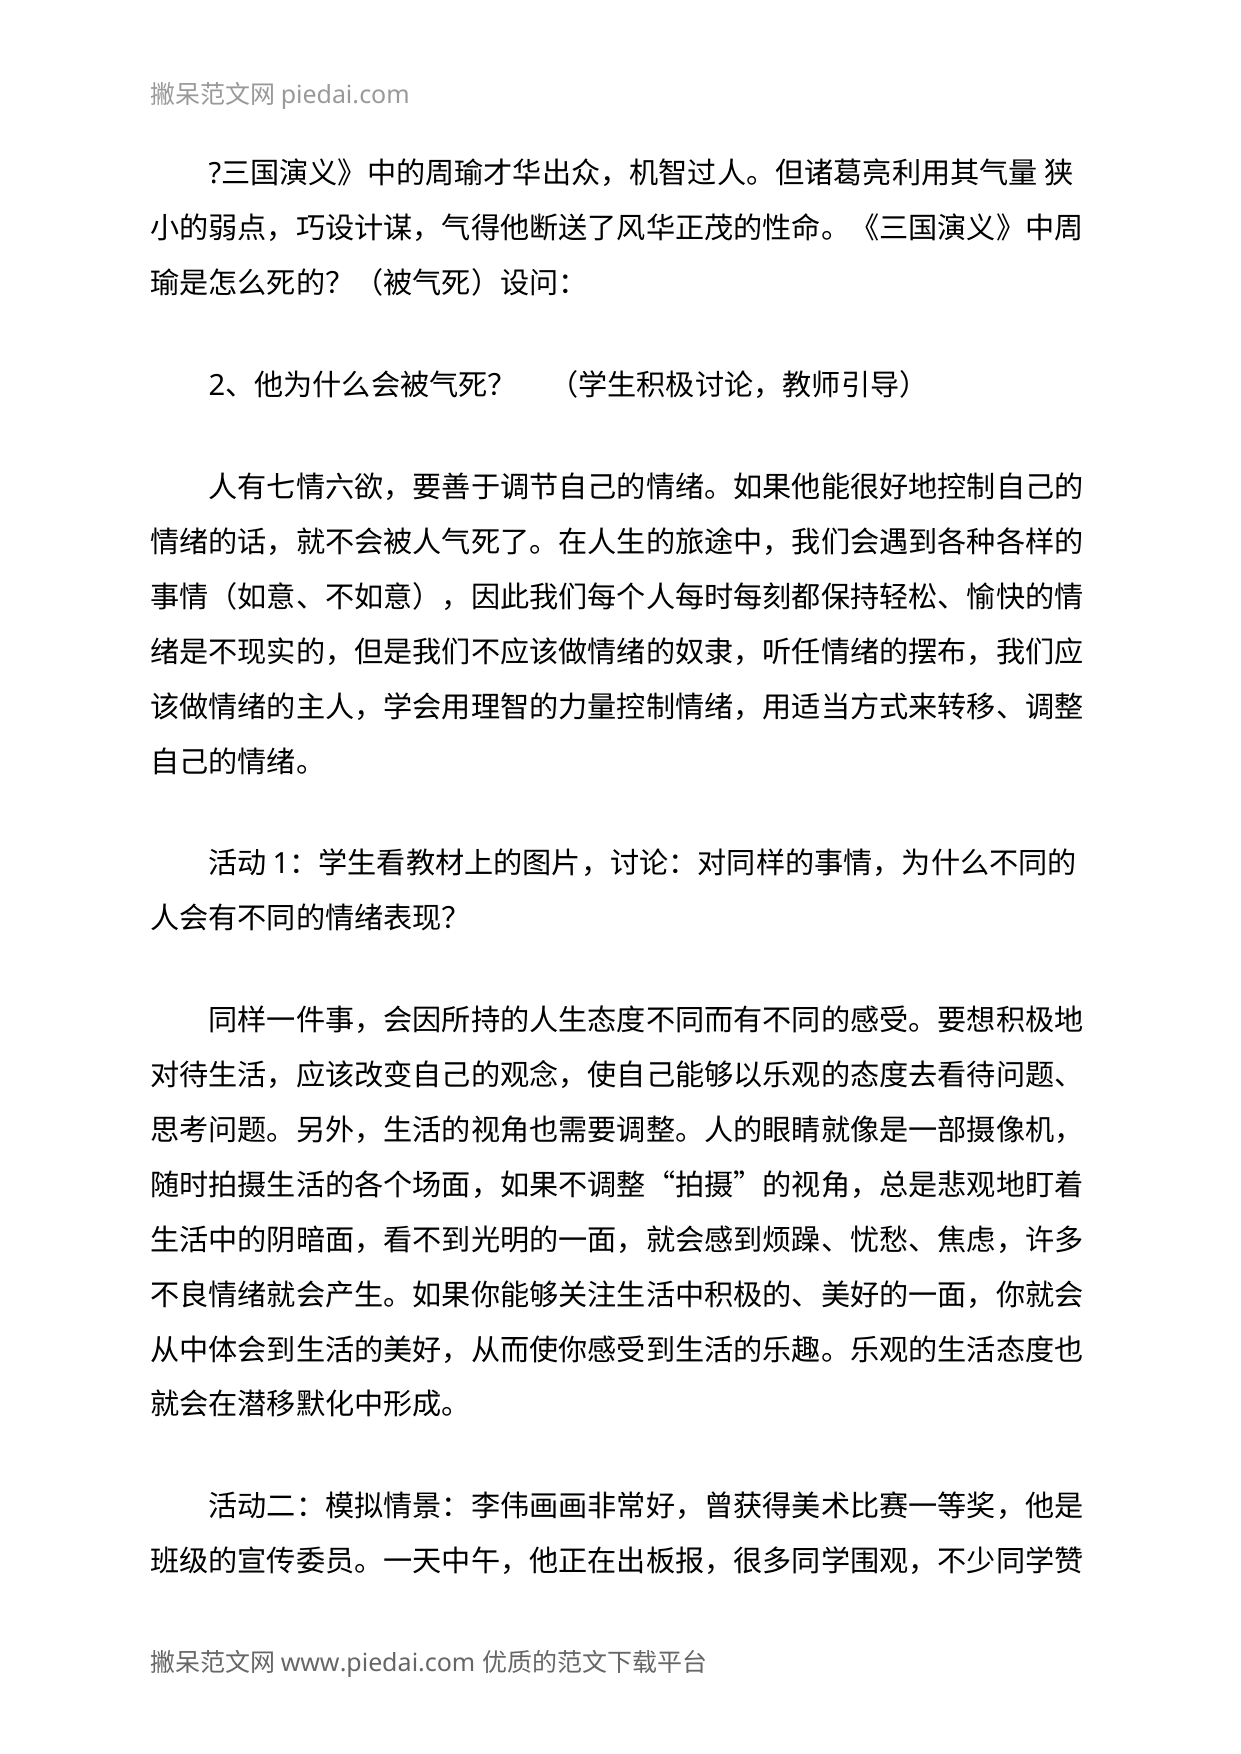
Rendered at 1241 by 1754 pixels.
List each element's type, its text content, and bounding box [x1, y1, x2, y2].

text 2、他为什么会被气死？ （学生积极讨论，教师引导） [150, 362, 1090, 404]
text ?三国演义》中的周瑜才华出众，机智过人。但诸葛亮利用其气量 狭小的弱点，巧设计谋，气得他断送了风华正茂的性命。《三国演义》中周瑜是怎么死的？（被气死）设问： [150, 150, 1090, 302]
text 同样一件事，会因所持的人生态度不同而有不同的感受。要想积极地对待生活，应该改变自己的观念，使自己能够以乐观的态度去看待问题、思考问题。另外，生活的视角也需要调整。人的眼睛就像是一部摄像机，随时拍摄生活的各个场面，如果不调整“拍摄”的视角，总是悲观地盯着生活中的阴暗面，看不到光明的一面，就会感到烦躁、忧愁、焦虑，许多不良情绪就会产生。如果你能够关注生活中积极的、美好的一面，你就会从中体会到生活的美好，从而使你感受到生活的乐趣。乐观的生活态度也就会在潜移默化中形成。 [150, 997, 1090, 1423]
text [150, 1483, 1090, 1580]
text 活动1：学生看教材上的图片，讨论：对同样的事情，为什么不同的人会有不同的情绪表现？ [150, 840, 1090, 937]
text 人有七情六欲，要善于调节自己的情绪。如果他能很好地控制自己的情绪的话，就不会被人气死了。在人生的旅途中，我们会遇到各种各样的事情（如意、不如意），因此我们每个人每时每刻都保持轻松、愉快的情绪是不现实的，但是我们不应该做情绪的奴隶，听任情绪的摆布，我们应该做情绪的主人，学会用理智的力量控制情绪，用适当方式来转移、调整自己的情绪。 [150, 464, 1090, 780]
